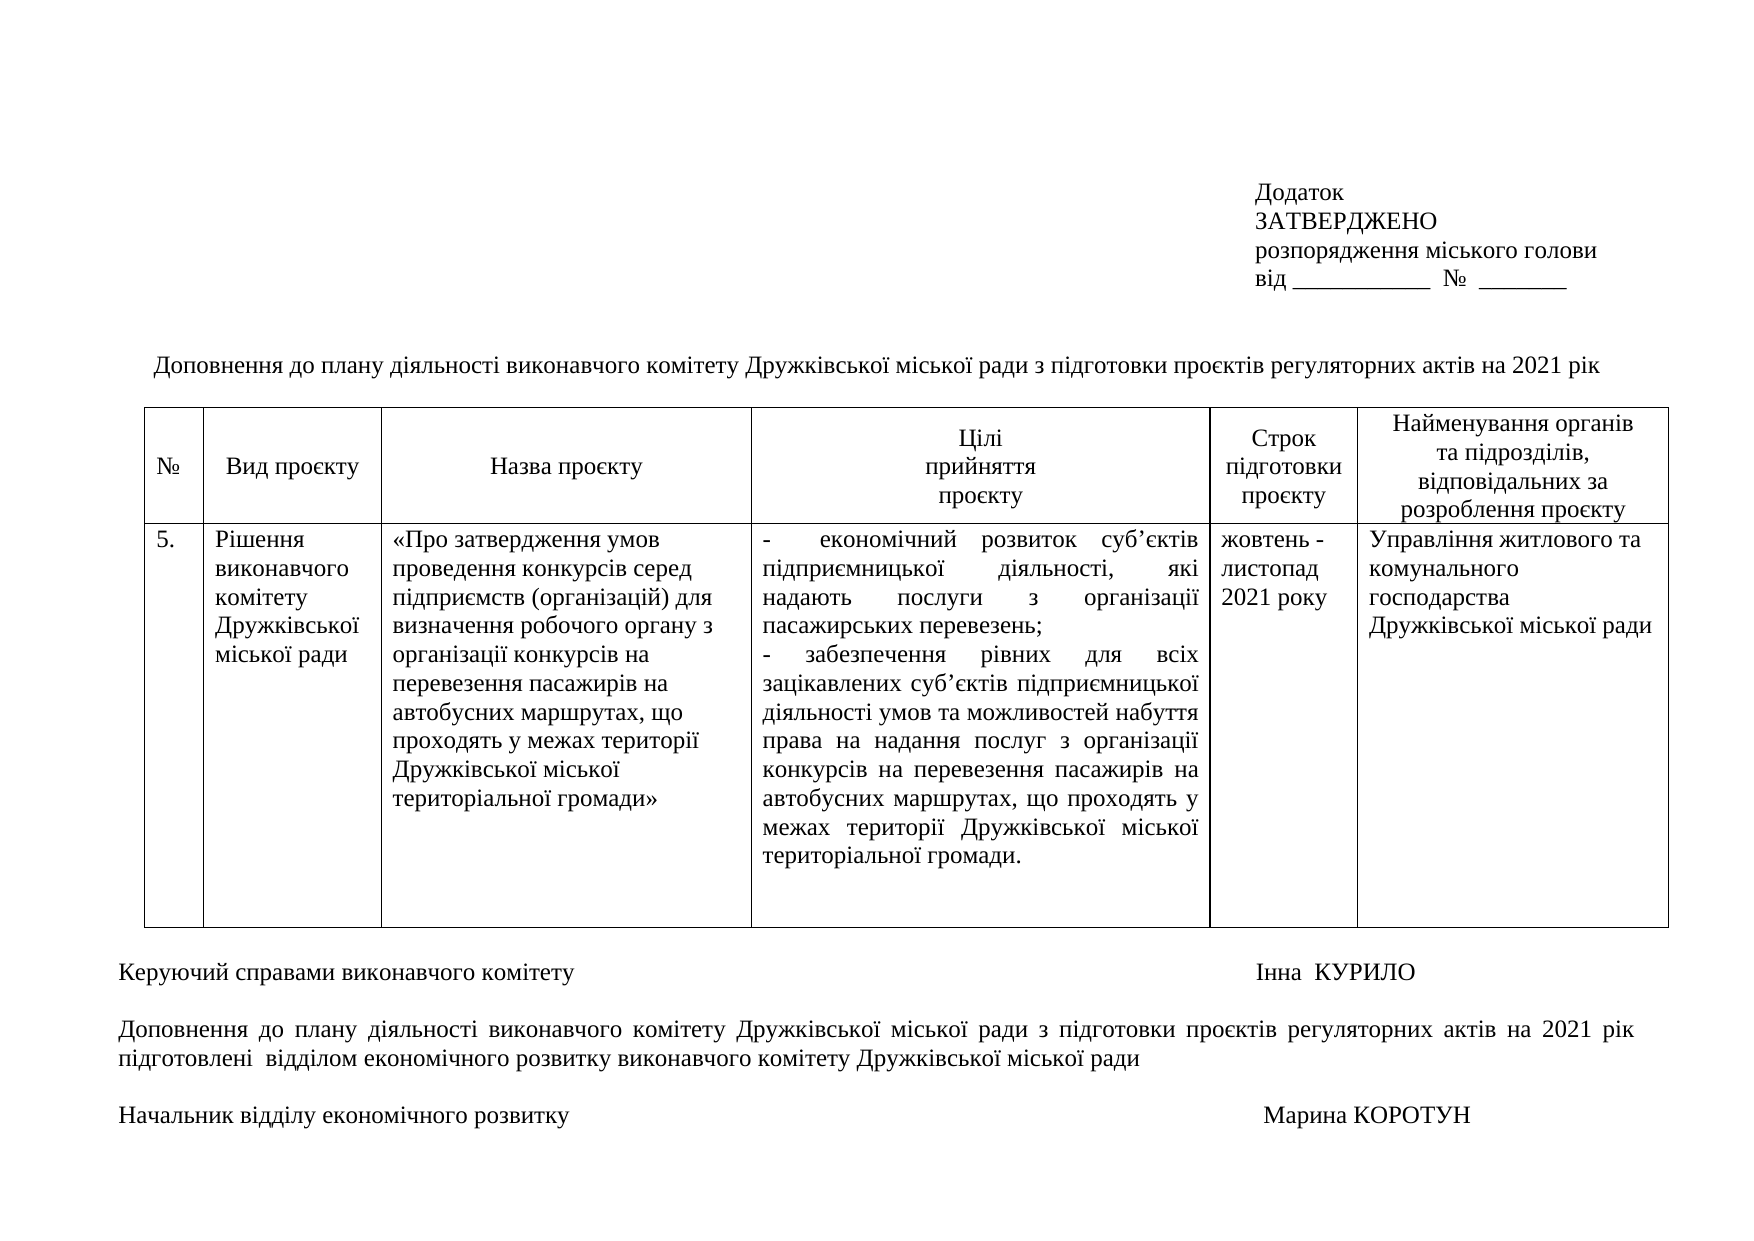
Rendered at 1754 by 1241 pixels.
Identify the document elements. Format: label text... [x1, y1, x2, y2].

table_cell 5. [145, 524, 203, 927]
table_cell Управління житлового та комунального господарства Дружківської міської ради [1358, 524, 1668, 927]
table_header № [145, 408, 203, 523]
text Додаток [88, 177, 1636, 206]
text розпорядження міського голови [88, 235, 1636, 263]
table_header Вид проєкту [204, 408, 381, 523]
table_cell жовтень -листопад 2021 року [1211, 524, 1357, 927]
subtitle Начальник відділу економічного розвитку Марина КОРОТУН [118, 1100, 1636, 1129]
table_header Найменування органів та підрозділів, відповідальних за розроблення проєкту [1358, 408, 1668, 523]
text ЗАТВЕРДЖЕНО [88, 206, 1636, 235]
table_cell - економічний розвиток суб’єктів підприємницької діяльності, які надають послуги з організації пасажирських перевезень; - забезпечення рівних для всіх зацікавлених суб’єктів підприємницької діяльності умов та можливостей набуття права на надання послуг з організації конкурсів на перевезення пасажирів на автобусних маршрутах, що проходять у межах території Дружківської міської територіальної громади. [752, 524, 1209, 927]
table_cell «Про затвердження умов проведення конкурсів серед підприємств (організацій) для визначення робочого органу з організації конкурсів на перевезення пасажирів на автобусних маршрутах, що проходять у межах території Дружківської міської територіальної громади» [382, 524, 751, 927]
table_cell Рішення виконавчого комітету Дружківської міської ради [204, 524, 381, 927]
subtitle Доповнення до плану діяльності виконавчого комітету Дружківської міської ради з підготовки проєктів регуляторних актів на 2021 рік [118, 350, 1636, 378]
subtitle Доповнення до плану діяльності виконавчого комітету Дружківської міської ради з підготовки проєктів регуляторних актів на 2021 рік підготовлені відділом економічного розвитку виконавчого комітету Дружківської міської ради [118, 1014, 1636, 1072]
text Керуючий справами виконавчого комітету Інна КУРИЛО [118, 957, 1636, 985]
text від ___________ № _______ [88, 263, 1636, 292]
table_header Цілі прийняття проєкту [752, 408, 1209, 523]
table_header Назва проєкту [382, 408, 751, 523]
table_header Строк підготовки проєкту [1211, 408, 1357, 523]
